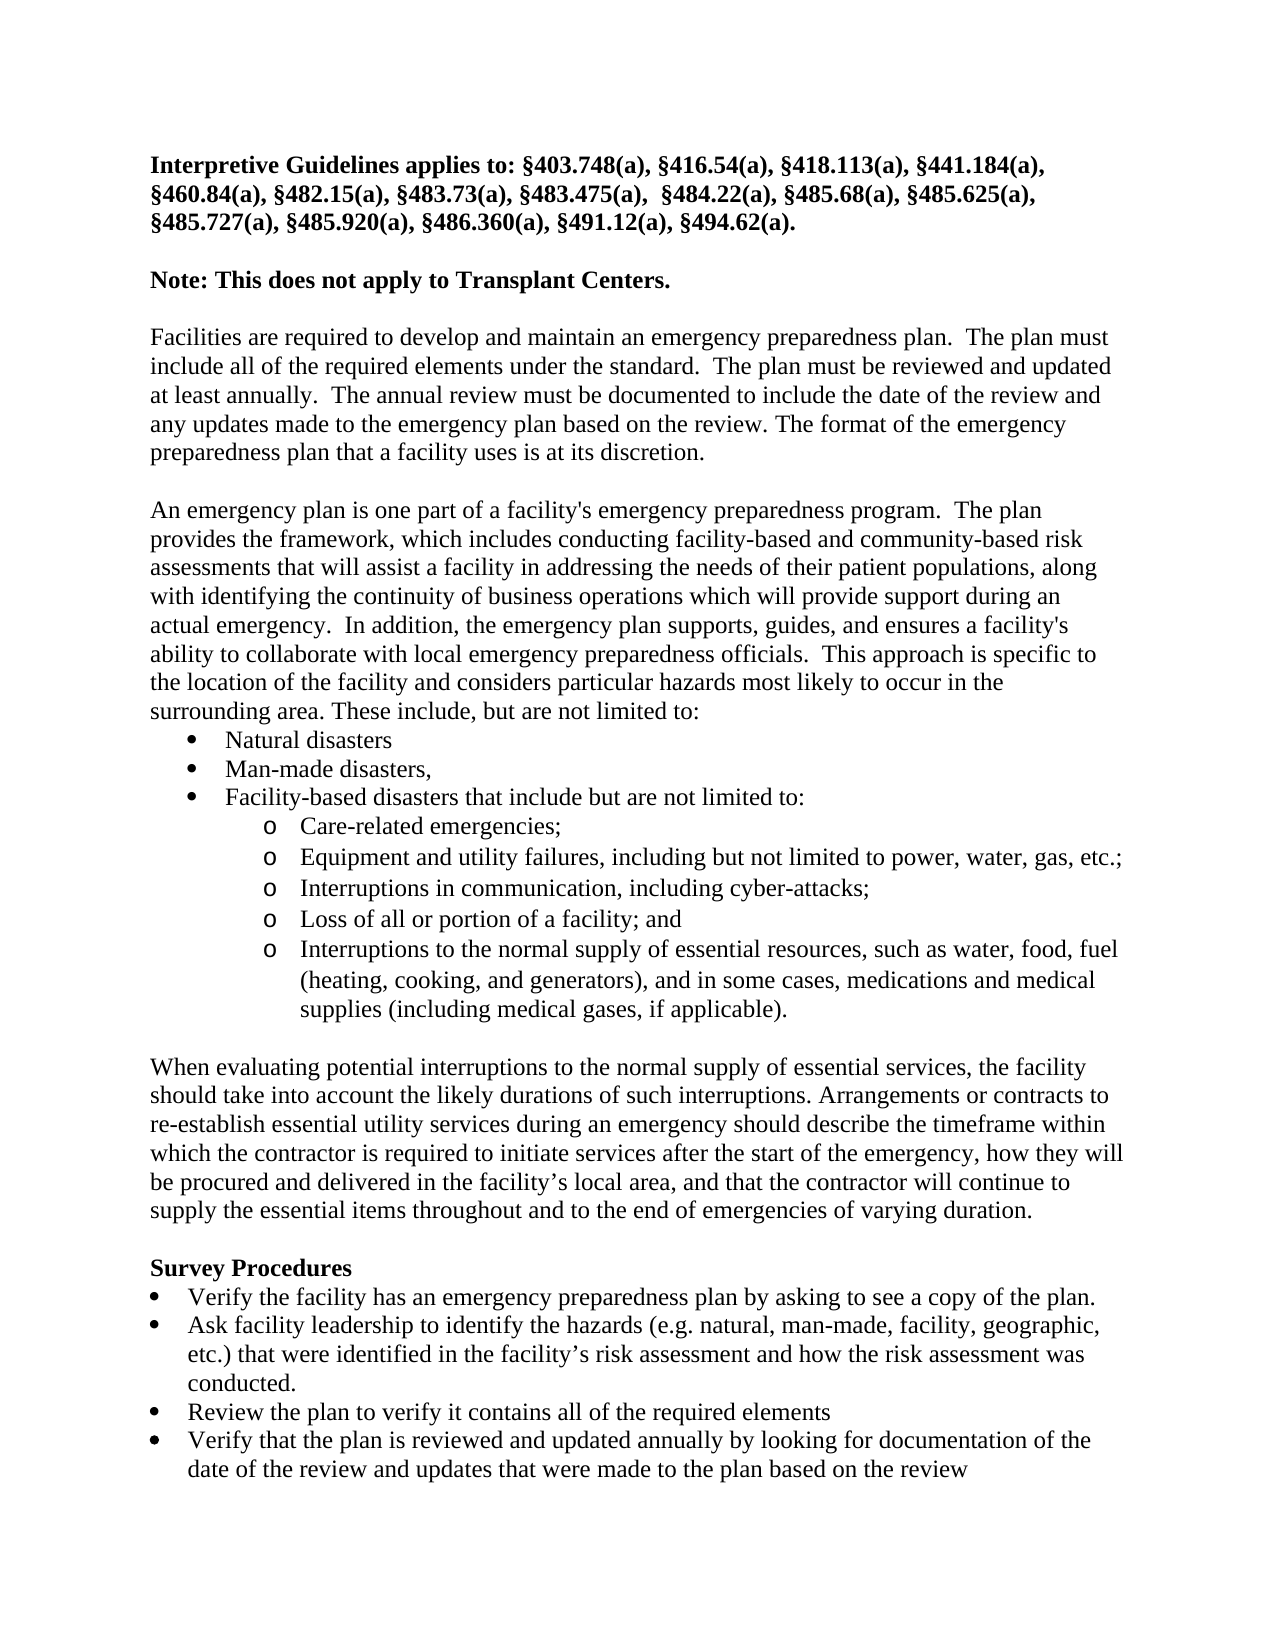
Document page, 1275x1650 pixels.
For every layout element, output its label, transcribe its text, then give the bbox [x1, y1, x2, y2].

list Man-made disasters, [187, 754, 1125, 782]
list Equipment and utility failures, including but not limited to power, water, gas, etc.; [262, 842, 1125, 873]
list Review the plan to verify it contains all of the required elements [150, 1397, 1125, 1425]
list Loss of all or portion of a facility; and [262, 904, 1125, 934]
text Interpretive Guidelines applies to: §403.748(a), §416.54(a), §418.113(a), §441.184(a), §460.84(a), §482.15(a), §483.73(a), §483.475(a), §484.22(a), §485.68(a), §485.625(a), §485.727(a), §485.920(a), §486.360(a), §491.12(a), §494.62(a). [150, 150, 1125, 236]
list Verify that the plan is reviewed and updated annually by looking for documentation of the date of the review and updates that were made to the plan based on the review [150, 1425, 1125, 1483]
list Natural disasters [187, 725, 1125, 754]
list Verify the facility has an emergency preparedness plan by asking to see a copy of the plan. [150, 1282, 1125, 1310]
list Interruptions to the normal supply of essential resources, such as water, food, fuel (heating, cooking, and generators), and in some cases, medications and medical supplies (including medical gases, if applicable). [262, 934, 1125, 1023]
list Facility-based disasters that include but are not limited to: [187, 782, 1125, 811]
list Care-related emergencies; [262, 811, 1125, 842]
text An emergency plan is one part of a facility's emergency preparedness program. The plan provides the framework, which includes conducting facility-based and community-based risk assessments that will assist a facility in addressing the needs of their patient populations, along with identifying the continuity of business operations which will provide support during an actual emergency. In addition, the emergency plan supports, guides, and ensures a facility's ability to collaborate with local emergency preparedness officials. This approach is specific to the location of the facility and considers particular hazards most likely to occur in the surrounding area. These include, but are not limited to: [150, 495, 1125, 725]
list Interruptions in communication, including cyber-attacks; [262, 873, 1125, 904]
list Ask facility leadership to identify the hazards (e.g. natural, man-made, facility, geographic, etc.) that were identified in the facility’s risk assessment and how the risk assessment was conducted. [150, 1310, 1125, 1397]
text When evaluating potential interruptions to the normal supply of essential services, the facility should take into account the likely durations of such interruptions. Arrangements or contracts to re-establish essential utility services during an emergency should describe the timeframe within which the contractor is required to initiate services after the start of the emergency, how they will be procured and delivered in the facility’s local area, and that the contractor will continue to supply the essential items throughout and to the end of emergencies of varying duration. [150, 1052, 1125, 1224]
text Survey Procedures [150, 1253, 1125, 1282]
text Facilities are required to develop and maintain an emergency preparedness plan. The plan must include all of the required elements under the standard. The plan must be reviewed and updated at least annually. The annual review must be documented to include the date of the review and any updates made to the emergency plan based on the review. The format of the emergency preparedness plan that a facility uses is at its discretion. [150, 322, 1125, 466]
text Note: This does not apply to Transplant Centers. [150, 265, 1125, 294]
